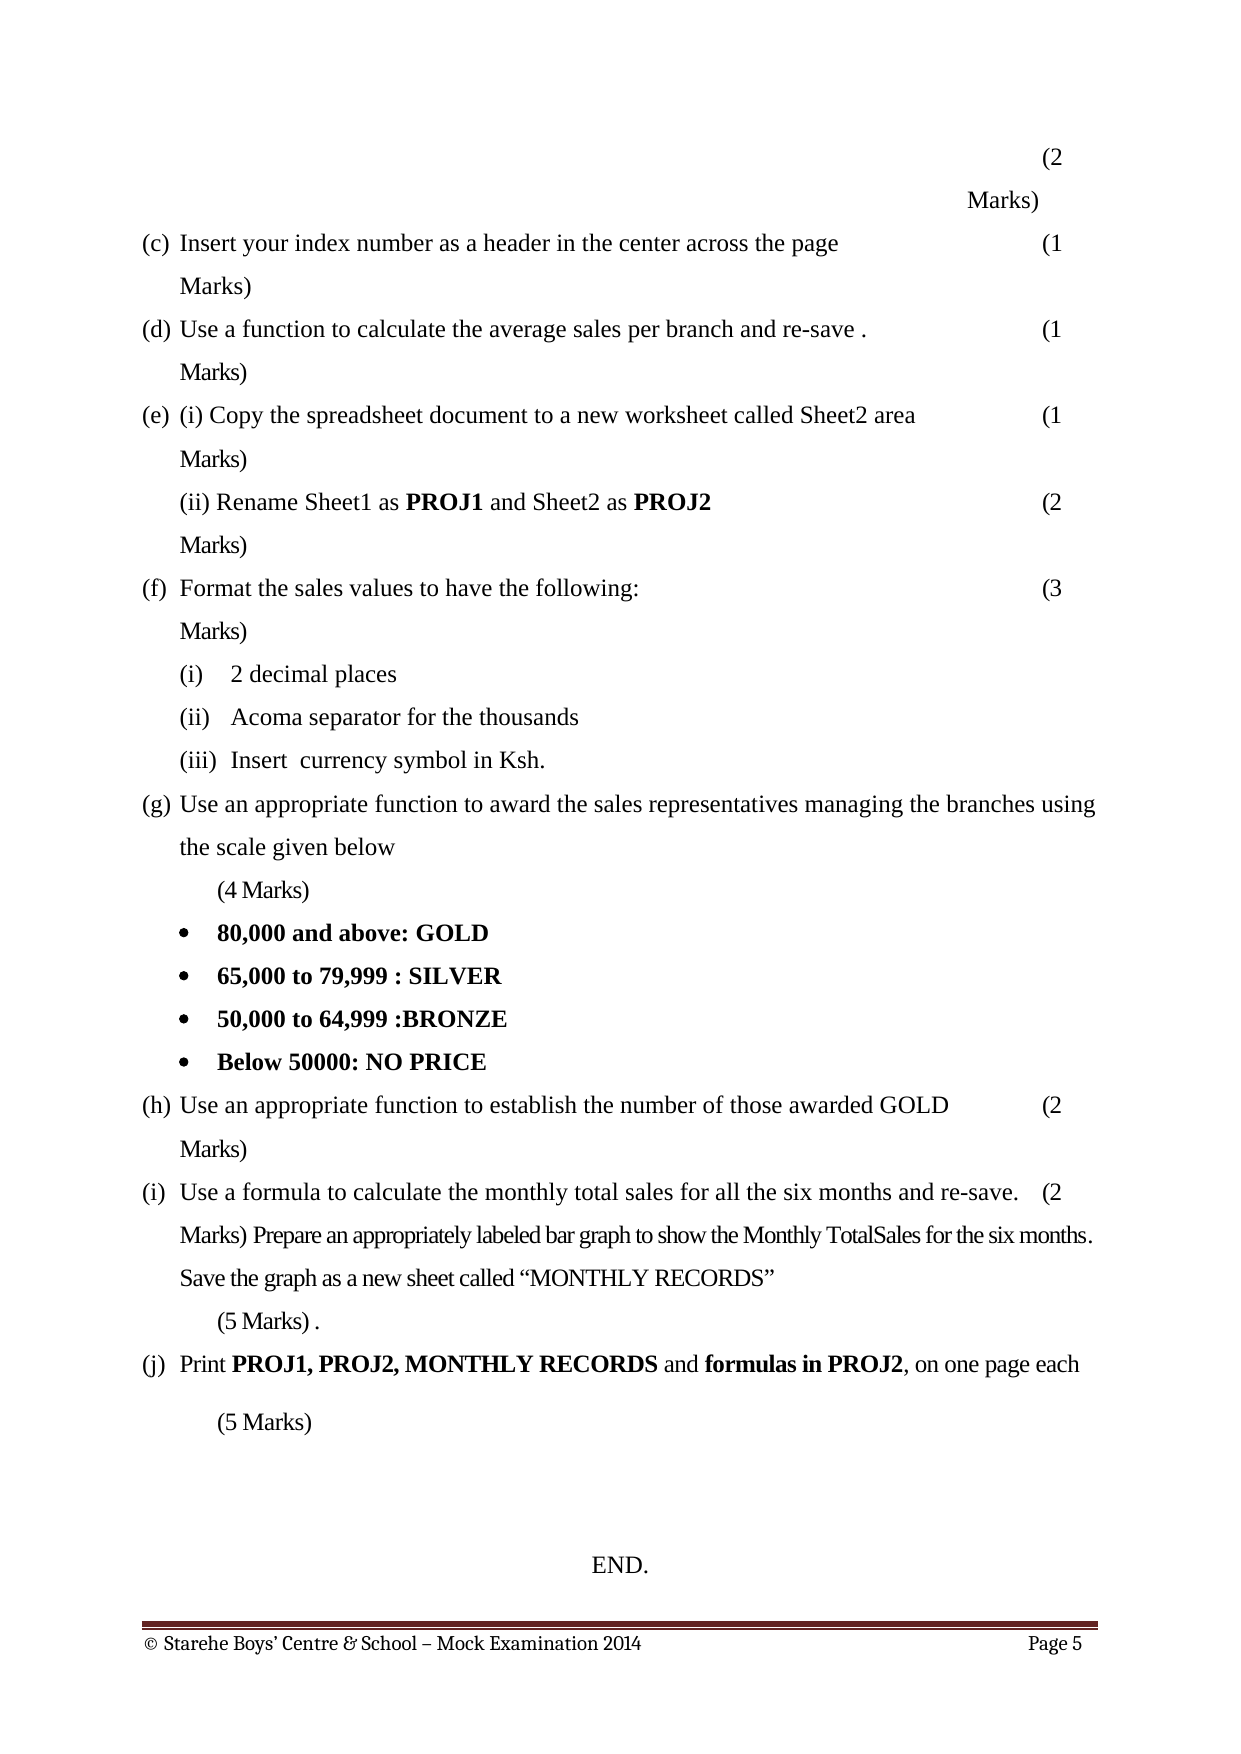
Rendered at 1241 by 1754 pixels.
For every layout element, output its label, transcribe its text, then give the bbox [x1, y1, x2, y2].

list Format the sales values to have the following: (3 Marks) [142, 573, 1098, 645]
list 2 decimal places [179, 659, 1098, 688]
text END. [142, 1551, 1098, 1579]
list Use an appropriate function to award the sales representatives managing the branches using the scale given below (4 Marks) [142, 789, 1098, 904]
list Insert your index number as a header in the center across the page (1 Marks) [142, 228, 1098, 300]
list Use an appropriate function to establish the number of those awarded GOLD (2 Marks) [142, 1091, 1098, 1162]
list Insert currency symbol in Ksh. [179, 746, 1098, 774]
list Use a function to calculate the average sales per branch and re-save . (1 Marks) [142, 314, 1098, 386]
list (i) Copy the spreadsheet document to a new worksheet called Sheet2 area (1 Marks) [142, 401, 1098, 472]
list Below 50000: NO PRICE [179, 1047, 1098, 1076]
list 65,000 to 79,999 : SILVER [179, 961, 1098, 990]
list Use a formula to calculate the monthly total sales for all the six months and re-save. (2 Marks) Prepare an appropriately labeled bar graph to show the Monthly TotalSales for the six months. Save the graph as a new sheet called “MONTHLY RECORDS” (5 Marks) . [142, 1177, 1098, 1335]
list 80,000 and above: GOLD [179, 918, 1098, 947]
text (2 Marks) [967, 142, 1098, 214]
list 50,000 to 64,999 :BRONZE [179, 1004, 1098, 1033]
list (ii) Rename Sheet1 as PROJ1 and Sheet2 as PROJ2 (2 Marks) [179, 487, 1098, 559]
list Print PROJ1, PROJ2, MONTHLY RECORDS and formulas in PROJ2, on one page each (5 Marks) [142, 1349, 1098, 1436]
list Acoma separator for the thousands [179, 702, 1098, 731]
